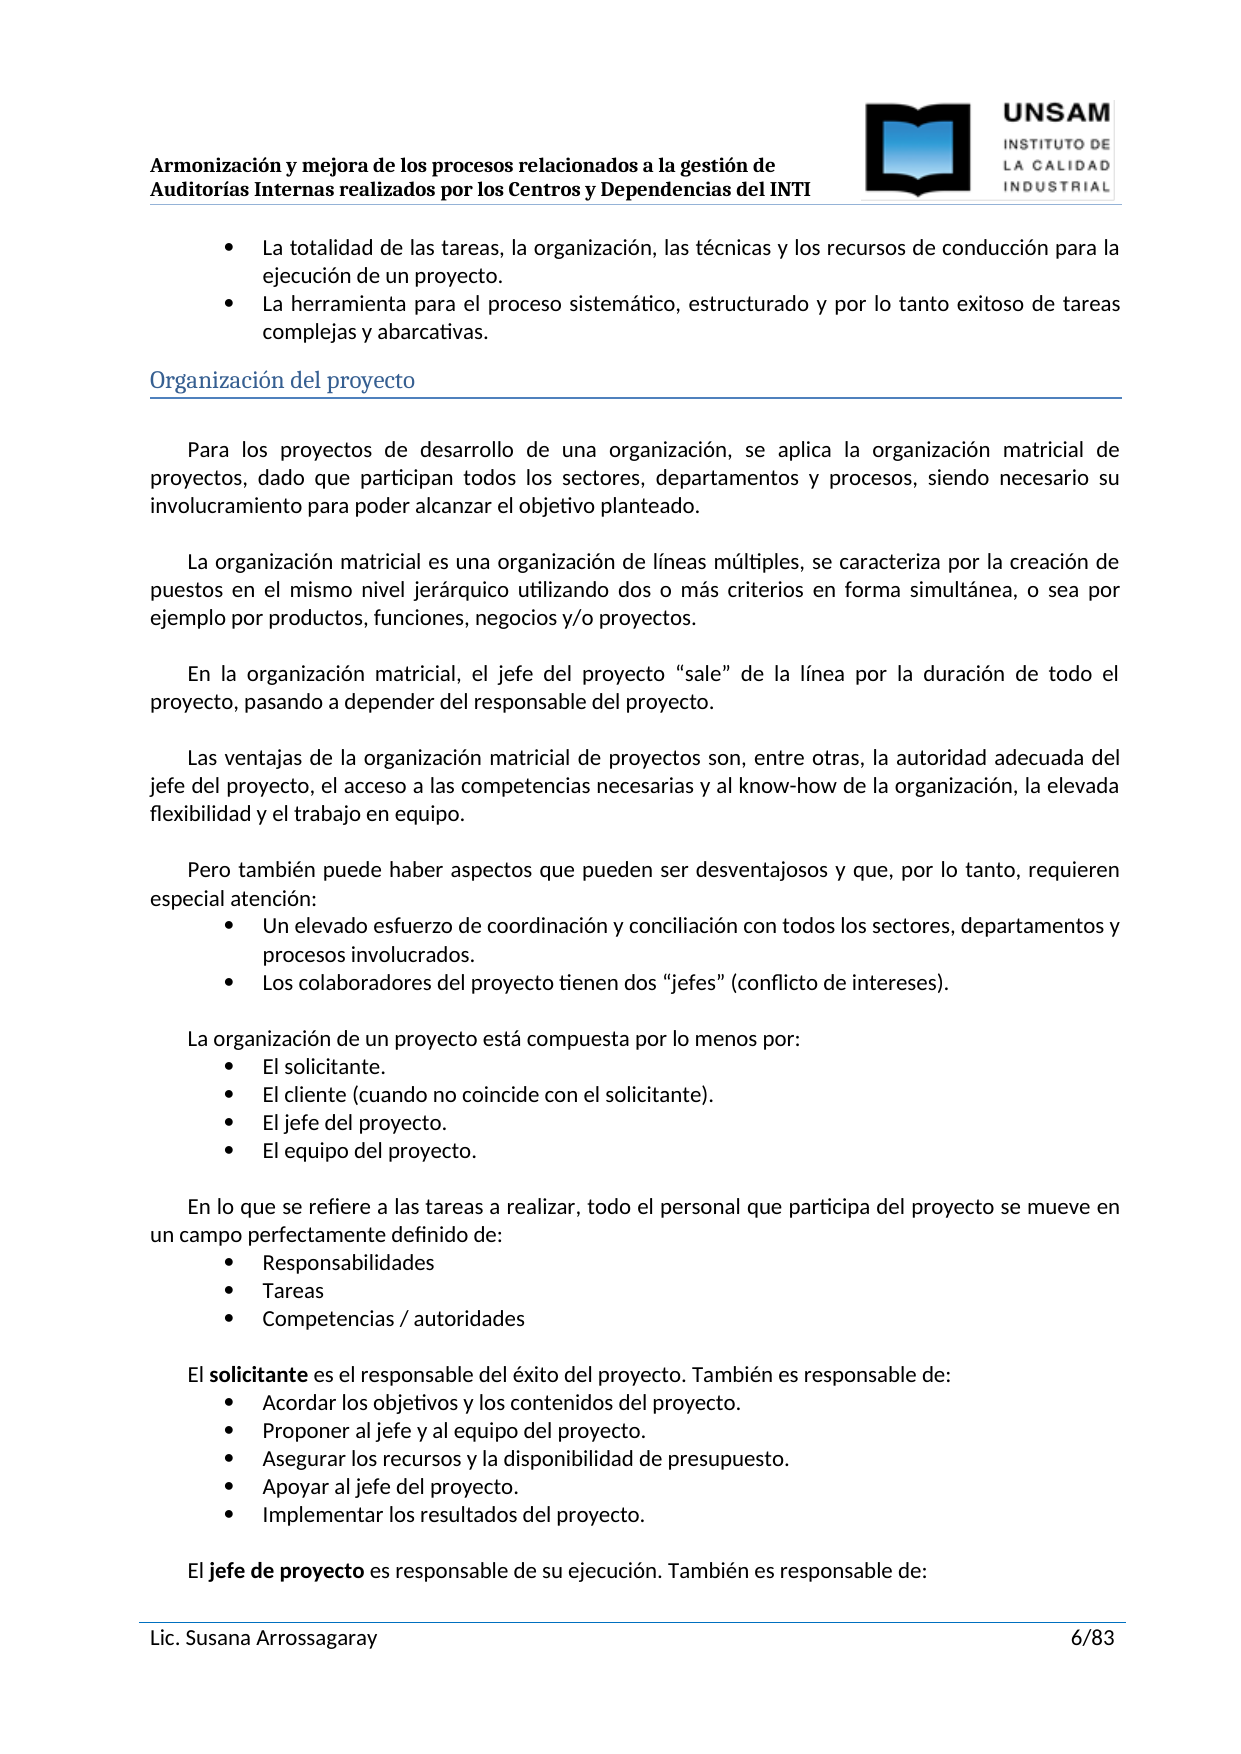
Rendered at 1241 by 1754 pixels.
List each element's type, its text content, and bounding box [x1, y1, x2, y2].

text En lo que se refiere a las tareas a realizar, todo el personal que participa del proyecto se mueve en un campo perfectamente definido de: [150, 1192, 1122, 1248]
list El equipo del proyecto. [225, 1136, 1122, 1164]
list El jefe de proyecto es responsable de su ejecución. También es responsable de: [187, 1556, 1122, 1584]
list Apoyar al jefe del proyecto. [225, 1472, 1122, 1500]
text En la organización matricial, el jefe del proyecto “sale” de la línea por la duración de todo el proyecto, pasando a depender del responsable del proyecto. [150, 659, 1122, 716]
list Implementar los resultados del proyecto. [225, 1500, 1122, 1528]
list Tareas [225, 1276, 1122, 1304]
subtitle Organización del proyecto [150, 366, 1122, 397]
list La totalidad de las tareas, la organización, las técnicas y los recursos de conducción para la ejecución de un proyecto. [225, 233, 1122, 289]
list El solicitante. [225, 1052, 1122, 1080]
list Los colaboradores del proyecto tienen dos “jefes” (conflicto de intereses). [225, 968, 1122, 996]
list El jefe del proyecto. [225, 1108, 1122, 1136]
list Responsabilidades [225, 1248, 1122, 1276]
list Asegurar los recursos y la disponibilidad de presupuesto. [225, 1444, 1122, 1472]
text La organización matricial es una organización de líneas múltiples, se caracteriza por la creación de puestos en el mismo nivel jerárquico utilizando dos o más criterios en forma simultánea, o sea por ejemplo por productos, funciones, negocios y/o proyectos. [150, 547, 1122, 631]
list Un elevado esfuerzo de coordinación y conciliación con todos los sectores, departamentos y procesos involucrados. [225, 912, 1122, 968]
text Para los proyectos de desarrollo de una organización, se aplica la organización matricial de proyectos, dado que participan todos los sectores, departamentos y procesos, siendo necesario su involucramiento para poder alcanzar el objetivo planteado. [150, 435, 1122, 519]
text El solicitante es el responsable del éxito del proyecto. También es responsable de: [150, 1360, 1122, 1388]
text La organización de un proyecto está compuesta por lo menos por: [150, 1024, 1122, 1052]
list Proponer al jefe y al equipo del proyecto. [225, 1416, 1122, 1444]
list El cliente (cuando no coincide con el solicitante). [225, 1080, 1122, 1108]
list Acordar los objetivos y los contenidos del proyecto. [225, 1388, 1122, 1416]
text Las ventajas de la organización matricial de proyectos son, entre otras, la autoridad adecuada del jefe del proyecto, el acceso a las competencias necesarias y al know-how de la organización, la elevada flexibilidad y el trabajo en equipo. [150, 743, 1122, 828]
text Pero también puede haber aspectos que pueden ser desventajosos y que, por lo tanto, requieren especial atención: [150, 856, 1122, 912]
list La herramienta para el proceso sistemático, estructurado y por lo tanto exitoso de tareas complejas y abarcativas. [225, 289, 1122, 345]
list Competencias / autoridades [225, 1304, 1122, 1332]
picture [861, 100, 1116, 202]
